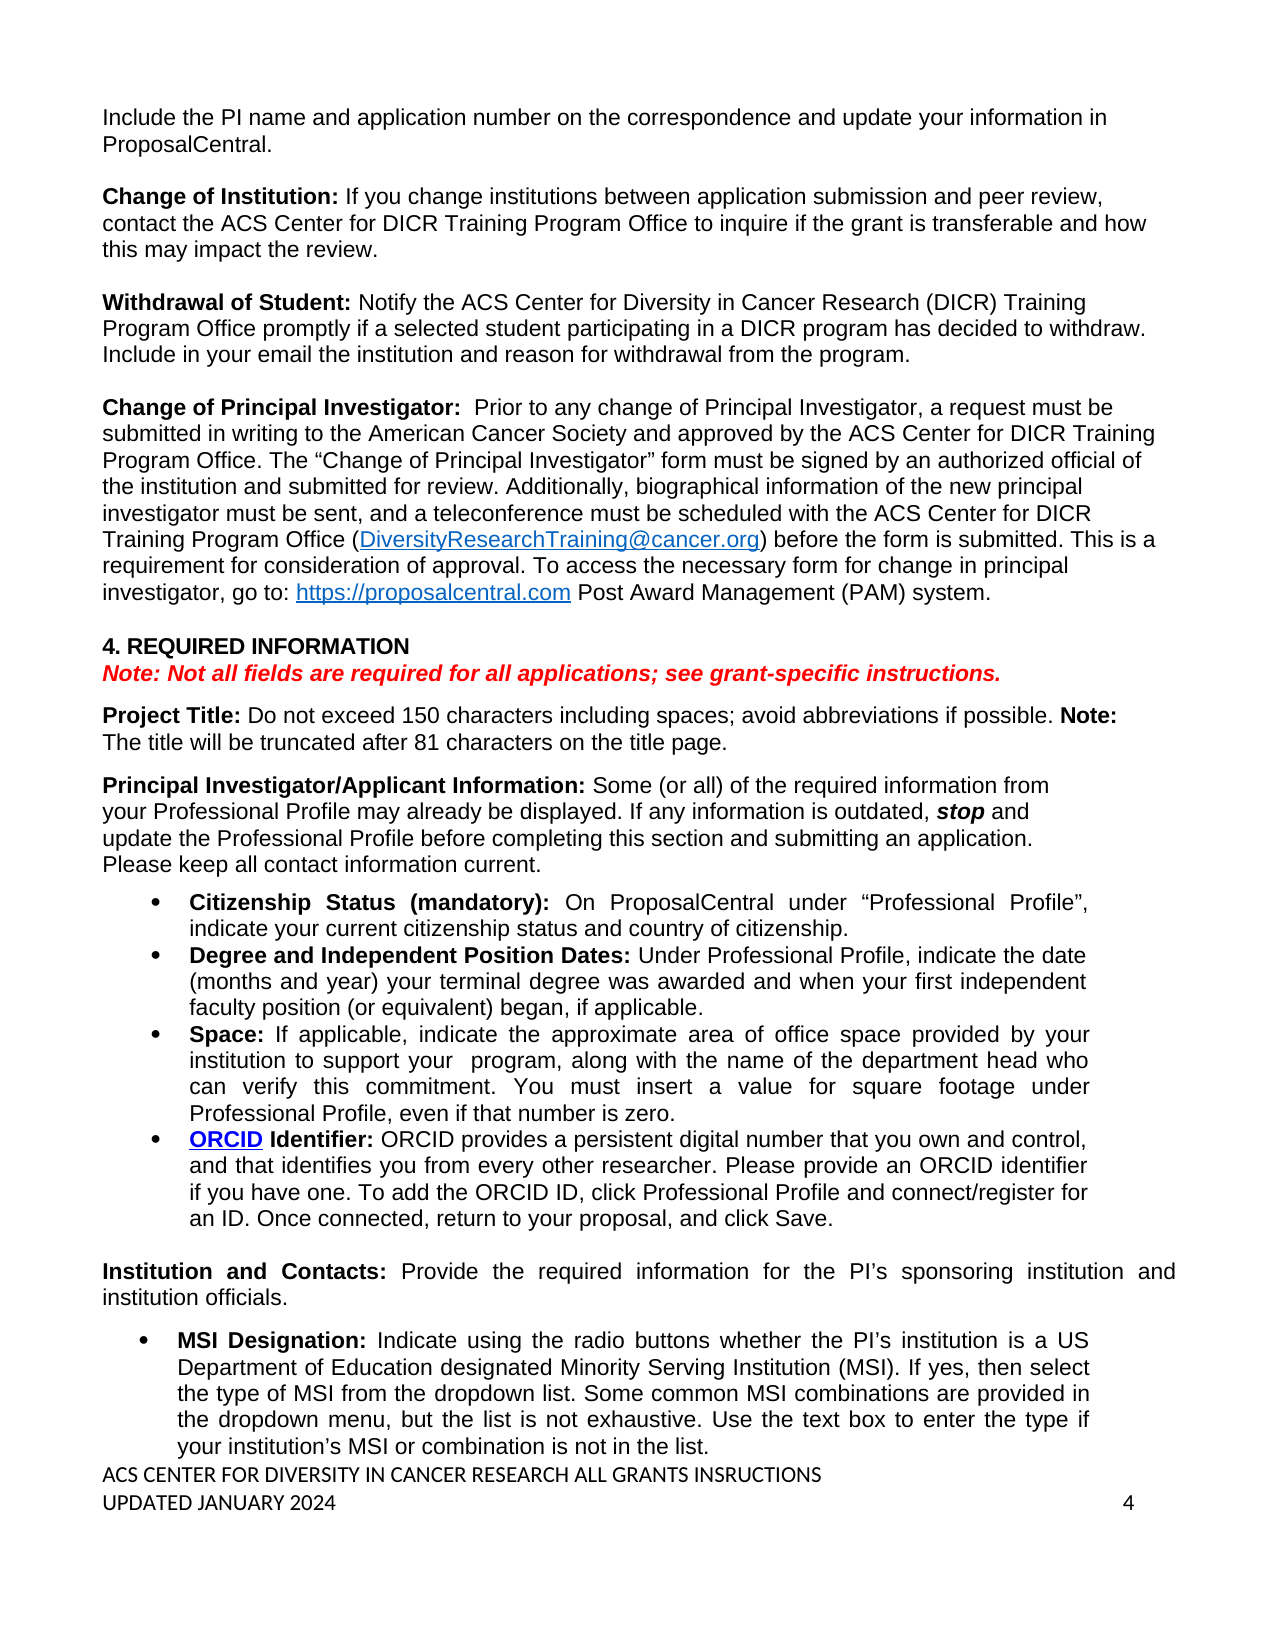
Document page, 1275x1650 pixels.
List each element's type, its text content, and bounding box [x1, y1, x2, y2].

list ORCID Identifier: ORCID provides a persistent digital number that you own and control, and that identifies you from every other researcher. Please provide an ORCID identifier if you have one. To add the ORCID ID, click Professional Profile and connect/register for an ID. Once connected, return to your proposal, and click Save. [152, 1126, 1088, 1231]
list Citizenship Status (mandatory): On ProposalCentral under “Professional Profile”, indicate your current citizenship status and country of citizenship. [152, 889, 1088, 942]
list MSI Designation: Indicate using the radio buttons whether the PI’s institution is a US Department of Education designated Minority Serving Institution (MSI). If yes, then select the type of MSI from the dropdown list. Some common MSI combinations are provided in the dropdown menu, but the list is not exhaustive. Use the text box to enter the type if your institution’s MSI or combination is not in the list. [139, 1327, 1091, 1459]
text The title will be truncated after 81 characters on the title page. [102, 729, 1175, 755]
list Space: If applicable, indicate the approximate area of office space provided by your institution to support your program, along with the name of the department head who can verify this commitment. You must insert a value for square footage under Professional Profile, even if that number is zero. [152, 1021, 1090, 1126]
text Withdrawal of Student: Notify the ACS Center for Diversity in Cancer Research (DICR) Training Program Office promptly if a selected student participating in a DICR program has decided to withdraw. Include in your email the institution and reason for withdrawal from the program. [102, 289, 1175, 368]
text Institution and Contacts: Provide the required information for the PI’s sponsoring institution and institution officials. [102, 1258, 1177, 1311]
text Change of Principal Investigator: Prior to any change of Principal Investigator, a request must be submitted in writing to the American Cancer Society and approved by the ACS Center for DICR Training Program Office. The “Change of Principal Investigator” form must be signed by an authorized official of the institution and submitted for review. Additionally, biographical information of the new principal investigator must be sent, and a teleconference must be scheduled with the ACS Center for DICR Training Program Office (DiversityResearchTraining@cancer.org) before the form is submitted. This is a requirement for consideration of approval. To access the necessary form for change in principal investigator, go to: https://proposalcentral.com Post Award Management (PAM) system. [102, 394, 1175, 605]
list Degree and Independent Position Dates: Under Professional Profile, indicate the date (months and year) your terminal degree was awarded and when your first independent faculty position (or equivalent) began, if applicable. [152, 942, 1087, 1021]
text Change of Institution: If you change institutions between application submission and peer review, contact the ACS Center for DICR Training Program Office to inquire if the grant is transferable and how this may impact the review. [102, 183, 1175, 262]
text Note: Not all fields are required for all applications; see grant-specific instructions. [102, 660, 1175, 686]
text 4. REQUIRED INFORMATION [102, 633, 1175, 660]
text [102, 104, 1175, 157]
text Project Title: Do not exceed 150 characters including spaces; avoid abbreviations if possible. Note: [102, 702, 1175, 728]
text Principal Investigator/Applicant Information: Some (or all) of the required information from your Professional Profile may already be displayed. If any information is outdated, stop and update the Professional Profile before completing this section and submitting an application. Please keep all contact information current. [102, 772, 1091, 877]
